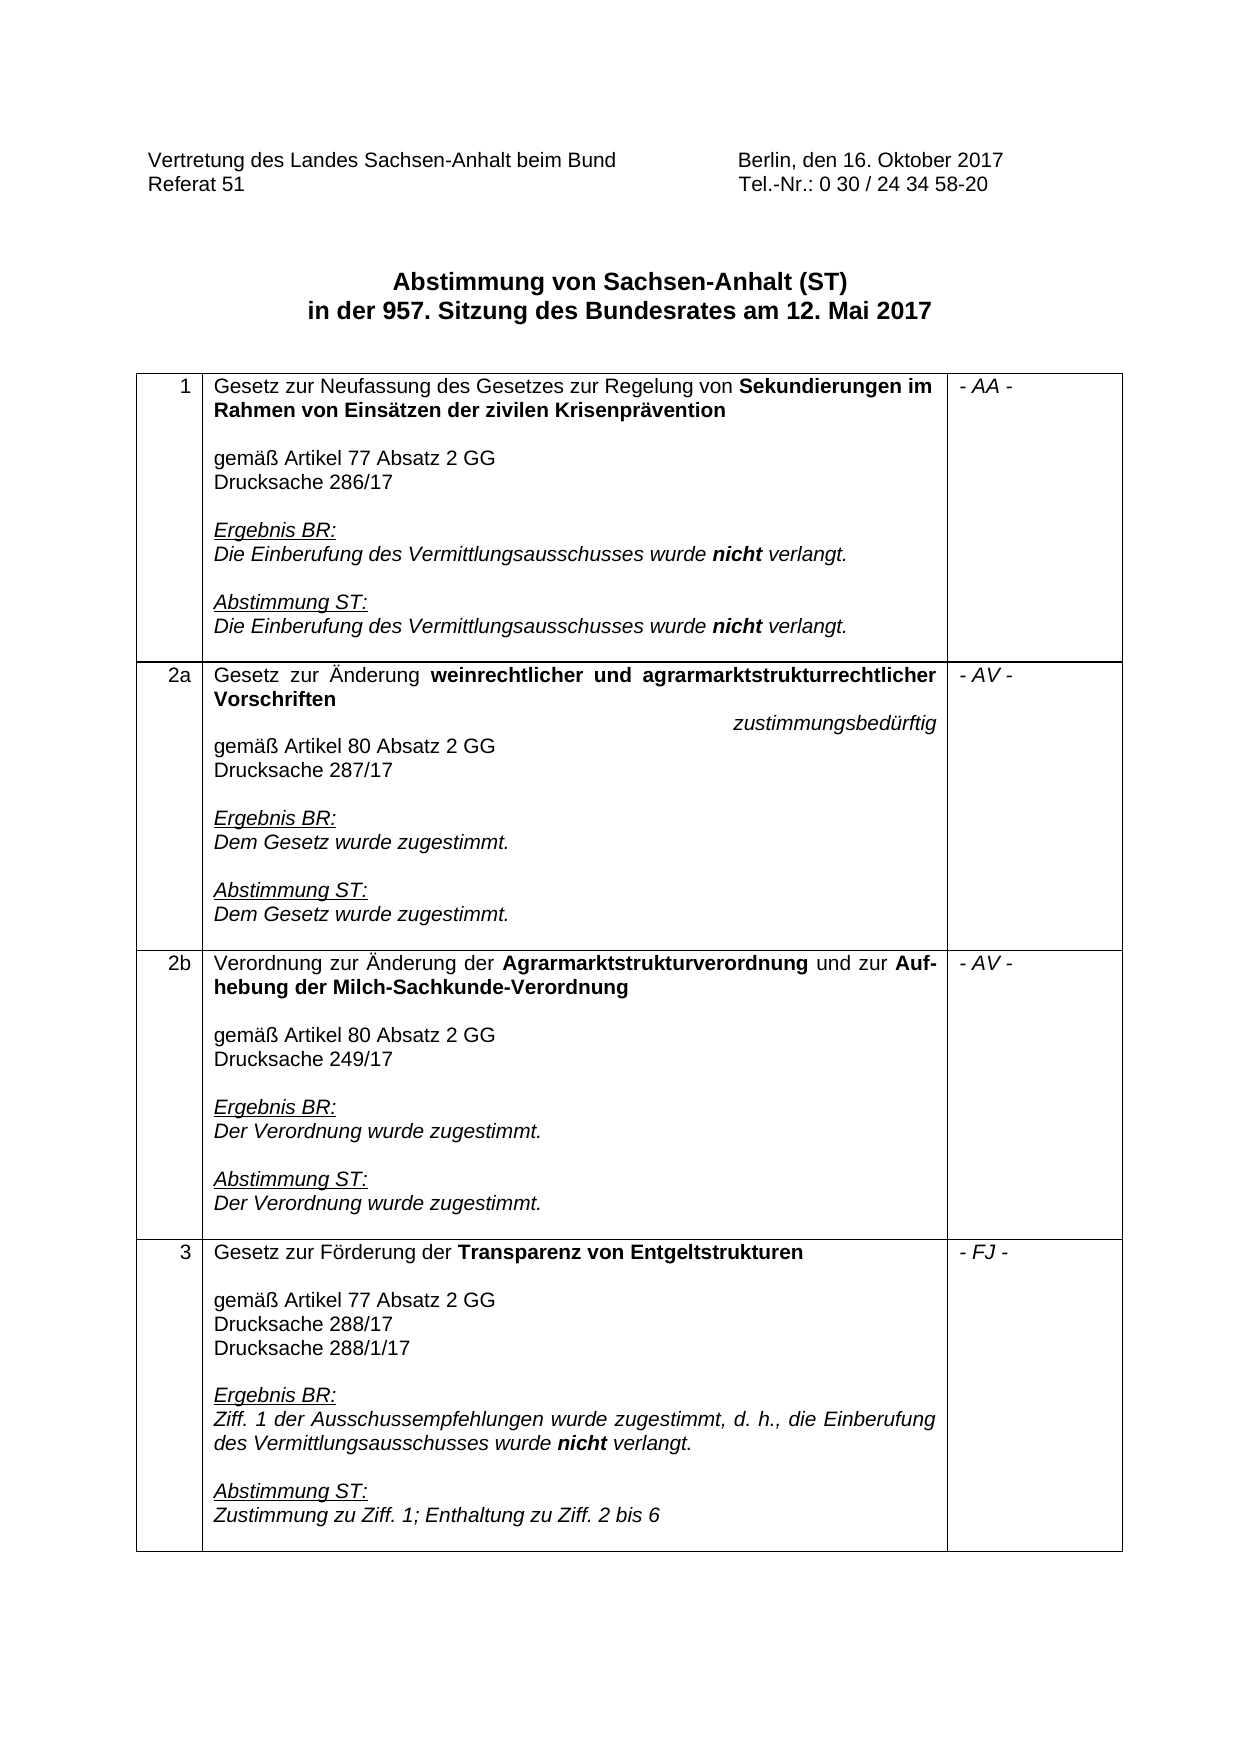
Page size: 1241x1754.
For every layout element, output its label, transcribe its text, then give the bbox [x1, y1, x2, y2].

text Referat 51 Tel.-Nr.: 0 30 / 24 34 58-20 [148, 172, 1107, 196]
table_cell - FJ - [948, 1240, 1122, 1551]
text Vertretung des Landes Sachsen-Anhalt beim Bund Berlin, den 16. Oktober 2017 [148, 148, 1093, 172]
table_cell Gesetz zur Änderung weinrechtlicher und agrarmarktstrukturrechtlicher Vorschriften zustimmungsbedürftig gemäß Artikel 80 Absatz 2 GG Drucksache 287/17 Ergebnis BR: Dem Gesetz wurde zugestimmt. Abstimmung ST: Dem Gesetz wurde zugestimmt. [203, 663, 947, 950]
table_cell - AV - [948, 663, 1122, 950]
table_cell 2a [137, 663, 202, 950]
table_cell - AV - [948, 951, 1122, 1238]
text Abstimmung von Sachsen-Anhalt (ST) [148, 267, 1093, 296]
table_header - AA - [948, 374, 1122, 661]
text in der 957. Sitzung des Bundesrates am 12. Mai 2017 [148, 296, 1093, 325]
table_cell Gesetz zur Förderung der Transparenz von Entgeltstrukturen gemäß Artikel 77 Absatz 2 GG Drucksache 288/17 Drucksache 288/1/17 Ergebnis BR: Ziff. 1 der Ausschussempfehlungen wurde zugestimmt, d. h., die Einberufung des Vermittlungsausschusses wurde nicht verlangt. Abstimmung ST: Zustimmung zu Ziff. 1; Enthaltung zu Ziff. 2 bis 6 [203, 1240, 947, 1551]
table_header 1 [137, 374, 202, 661]
table_cell 3 [137, 1240, 202, 1551]
table_cell 2b [137, 951, 202, 1238]
table_cell Verordnung zur Änderung der Agrarmarktstrukturverordnung und zur Aufhebung der Milch-Sachkunde-Verordnung gemäß Artikel 80 Absatz 2 GG Drucksache 249/17 Ergebnis BR: Der Verordnung wurde zugestimmt. Abstimmung ST: Der Verordnung wurde zugestimmt. [203, 951, 947, 1238]
table_header Gesetz zur Neufassung des Gesetzes zur Regelung von Sekundierungen im Rahmen von Einsätzen der zivilen Krisenprävention gemäß Artikel 77 Absatz 2 GG Drucksache 286/17 Ergebnis BR: Die Einberufung des Vermittlungsausschusses wurde nicht verlangt. Abstimmung ST: Die Einberufung des Vermittlungsausschusses wurde nicht verlangt. [203, 374, 947, 661]
